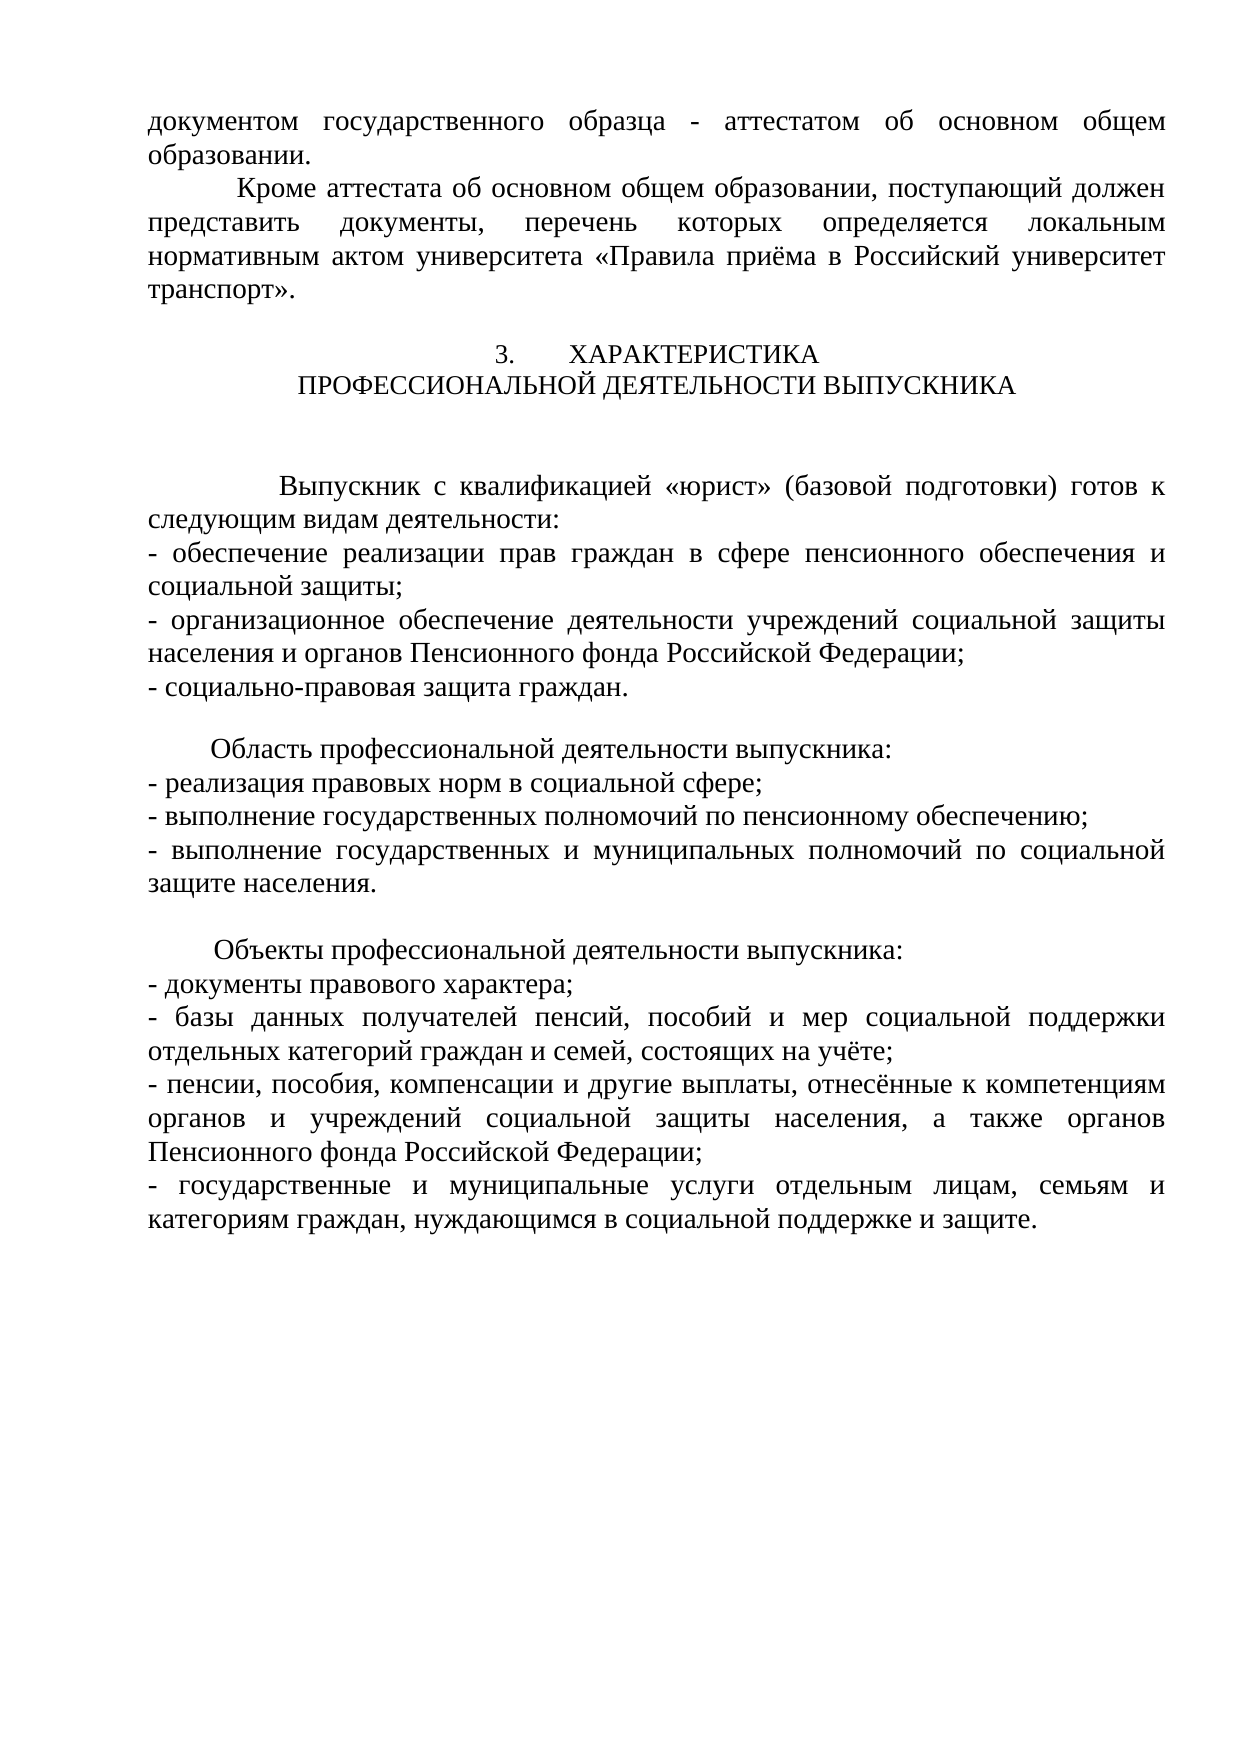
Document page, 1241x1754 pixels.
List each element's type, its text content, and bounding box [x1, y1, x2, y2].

text - выполнение государственных и муниципальных полномочий по социальной защите населения. [148, 832, 1167, 899]
text - пенсии, пособия, компенсации и другие выплаты, отнесённые к компетенциям органов и учреждений социальной защиты населения, а также органов Пенсионного фонда Российской Федерации; [148, 1067, 1167, 1167]
text - выполнение государственных полномочий по пенсионному обеспечению; [148, 798, 1167, 832]
text - реализация правовых норм в социальной сфере; [148, 765, 1167, 798]
text Выпускник с квалификацией «юрист» (базовой подготовки) готов к следующим видам деятельности: [148, 468, 1167, 535]
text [148, 103, 1167, 171]
text - документы правового характера; [148, 966, 1167, 999]
text - организационное обеспечение деятельности учреждений социальной защиты населения и органов Пенсионного фонда Российской Федерации; [148, 602, 1167, 669]
list ПРОФЕССИОНАЛЬНОЙ ДЕЯТЕЛЬНОСТИ ВЫПУСКНИКА [148, 369, 1167, 401]
list ХАРАКТЕРИСТИКА [148, 338, 1167, 369]
text Объекты профессиональной деятельности выпускника: [148, 932, 1167, 966]
text - государственные и муниципальные услуги отдельным лицам, семьям и категориям граждан, нуждающимся в социальной поддержке и защите. [148, 1167, 1167, 1234]
text - социально-правовая защита граждан. [148, 669, 1167, 702]
text - обеспечение реализации прав граждан в сфере пенсионного обеспечения и социальной защиты; [148, 535, 1167, 602]
text Область профессиональной деятельности выпускника: [148, 731, 1167, 765]
text Кроме аттестата об основном общем образовании, поступающий должен представить документы, перечень которых определяется локальным нормативным актом университета «Правила приёма в Российский университет транспорт». [148, 171, 1167, 305]
text - базы данных получателей пенсий, пособий и мер социальной поддержки отдельных категорий граждан и семей, состоящих на учёте; [148, 999, 1167, 1067]
